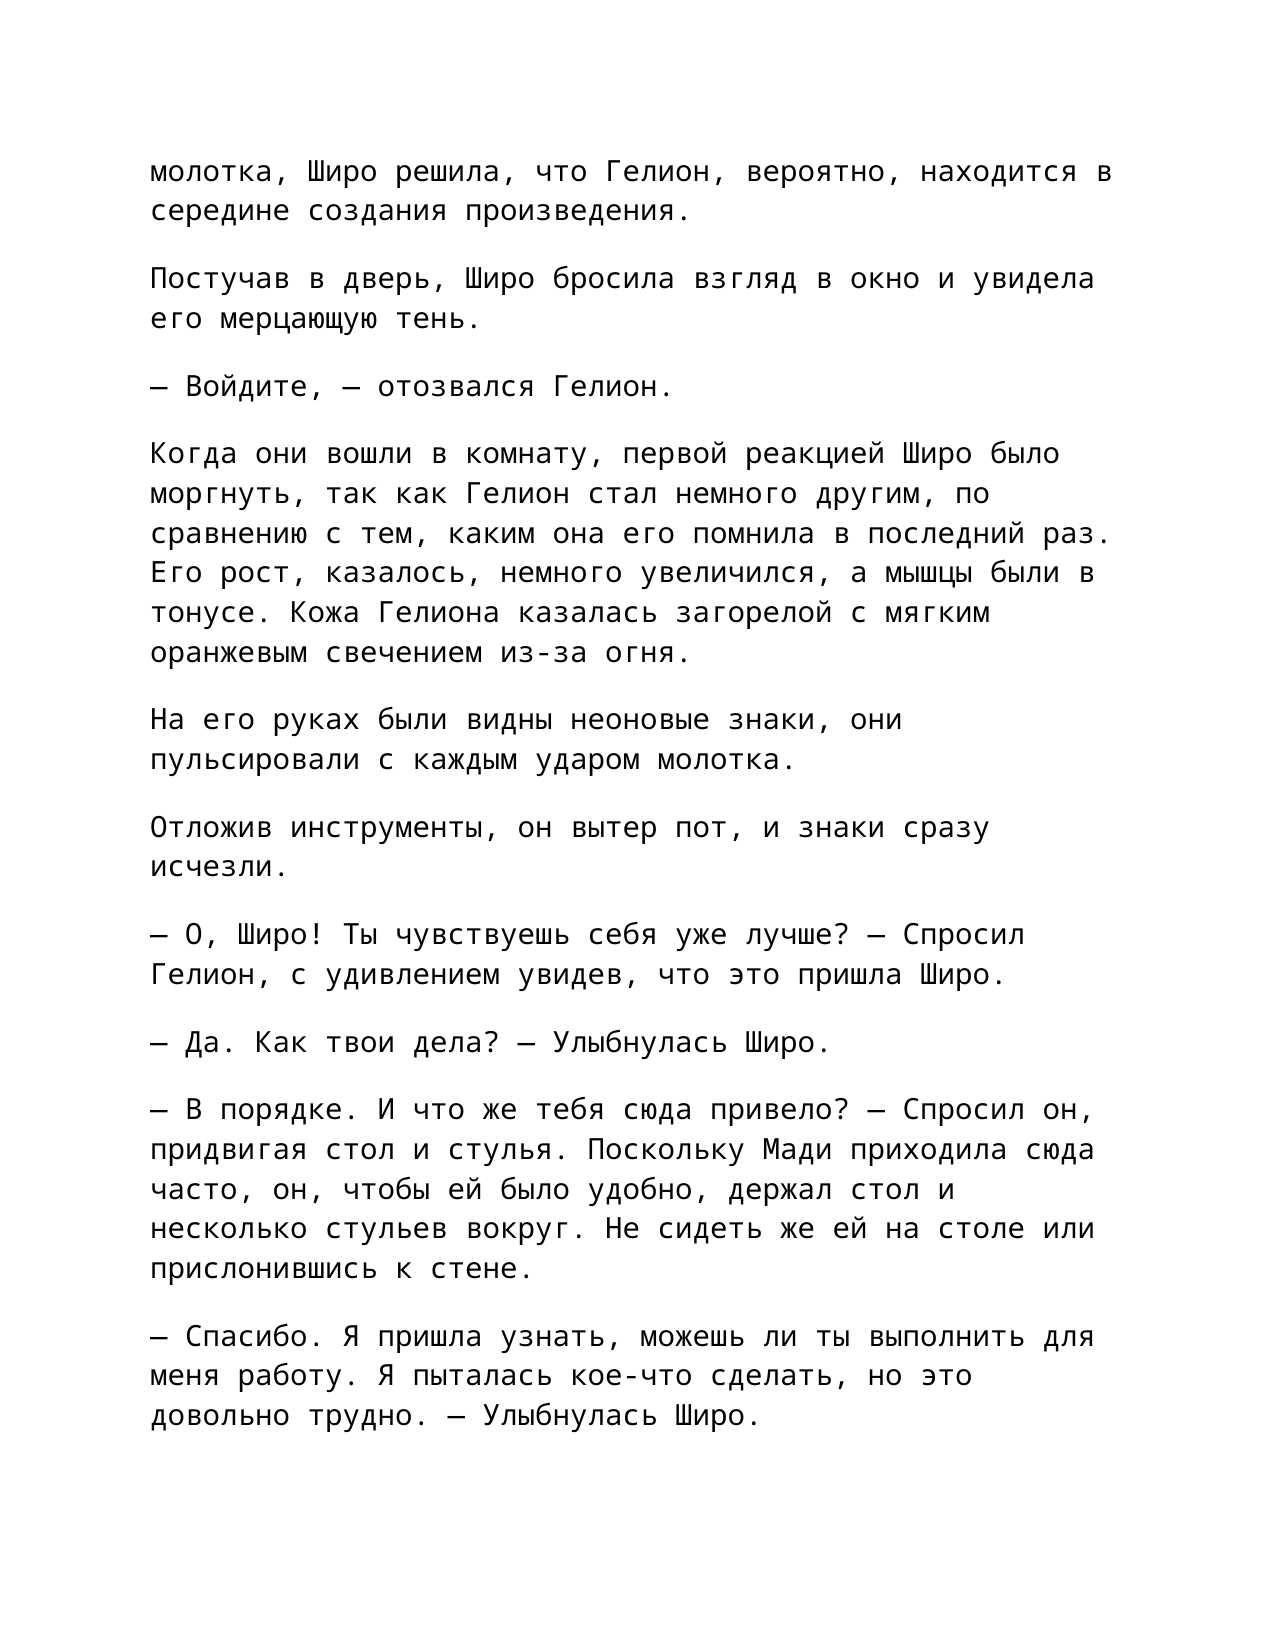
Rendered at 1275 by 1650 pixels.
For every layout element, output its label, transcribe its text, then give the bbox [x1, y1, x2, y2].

text — О, Широ! Ты чувствуешь себя уже лучше? — Спросил Гелион, с удивлением увидев, что это пришла Широ. [150, 913, 1125, 993]
text — Войдите, — отозвался Гелион. [150, 365, 1125, 404]
text — Да. Как твои дела? — Улыбнулась Широ. [150, 1021, 1125, 1061]
text Когда они вошли в комнату, первой реакцией Широ было моргнуть, так как Гелион стал немного другим, по сравнению с тем, каким она его помнила в последний раз. Его рост, казалось, немного увеличился, а мышцы были в тонусе. Кожа Гелиона казалась загорелой с мягким оранжевым свечением из-за огня. [150, 432, 1125, 671]
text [150, 150, 1125, 229]
text — В порядке. И что же тебя сюда привело? — Спросил он, придвигая стол и стулья. Поскольку Мади приходила сюда часто, он, чтобы ей было удобно, держал стол и несколько стульев вокруг. Не сидеть же ей на столе или прислонившись к стене. [150, 1088, 1125, 1287]
text Отложив инструменты, он вытер пот, и знаки сразу исчезли. [150, 806, 1125, 885]
text — Спасибо. Я пришла узнать, можешь ли ты выполнить для меня работу. Я пыталась кое-что сделать, но это довольно трудно. — Улыбнулась Широ. [150, 1315, 1125, 1434]
text На его руках были видны неоновые знаки, они пульсировали с каждым ударом молотка. [150, 699, 1125, 778]
text Постучав в дверь, Широ бросила взгляд в окно и увидела его мерцающую тень. [150, 257, 1125, 337]
